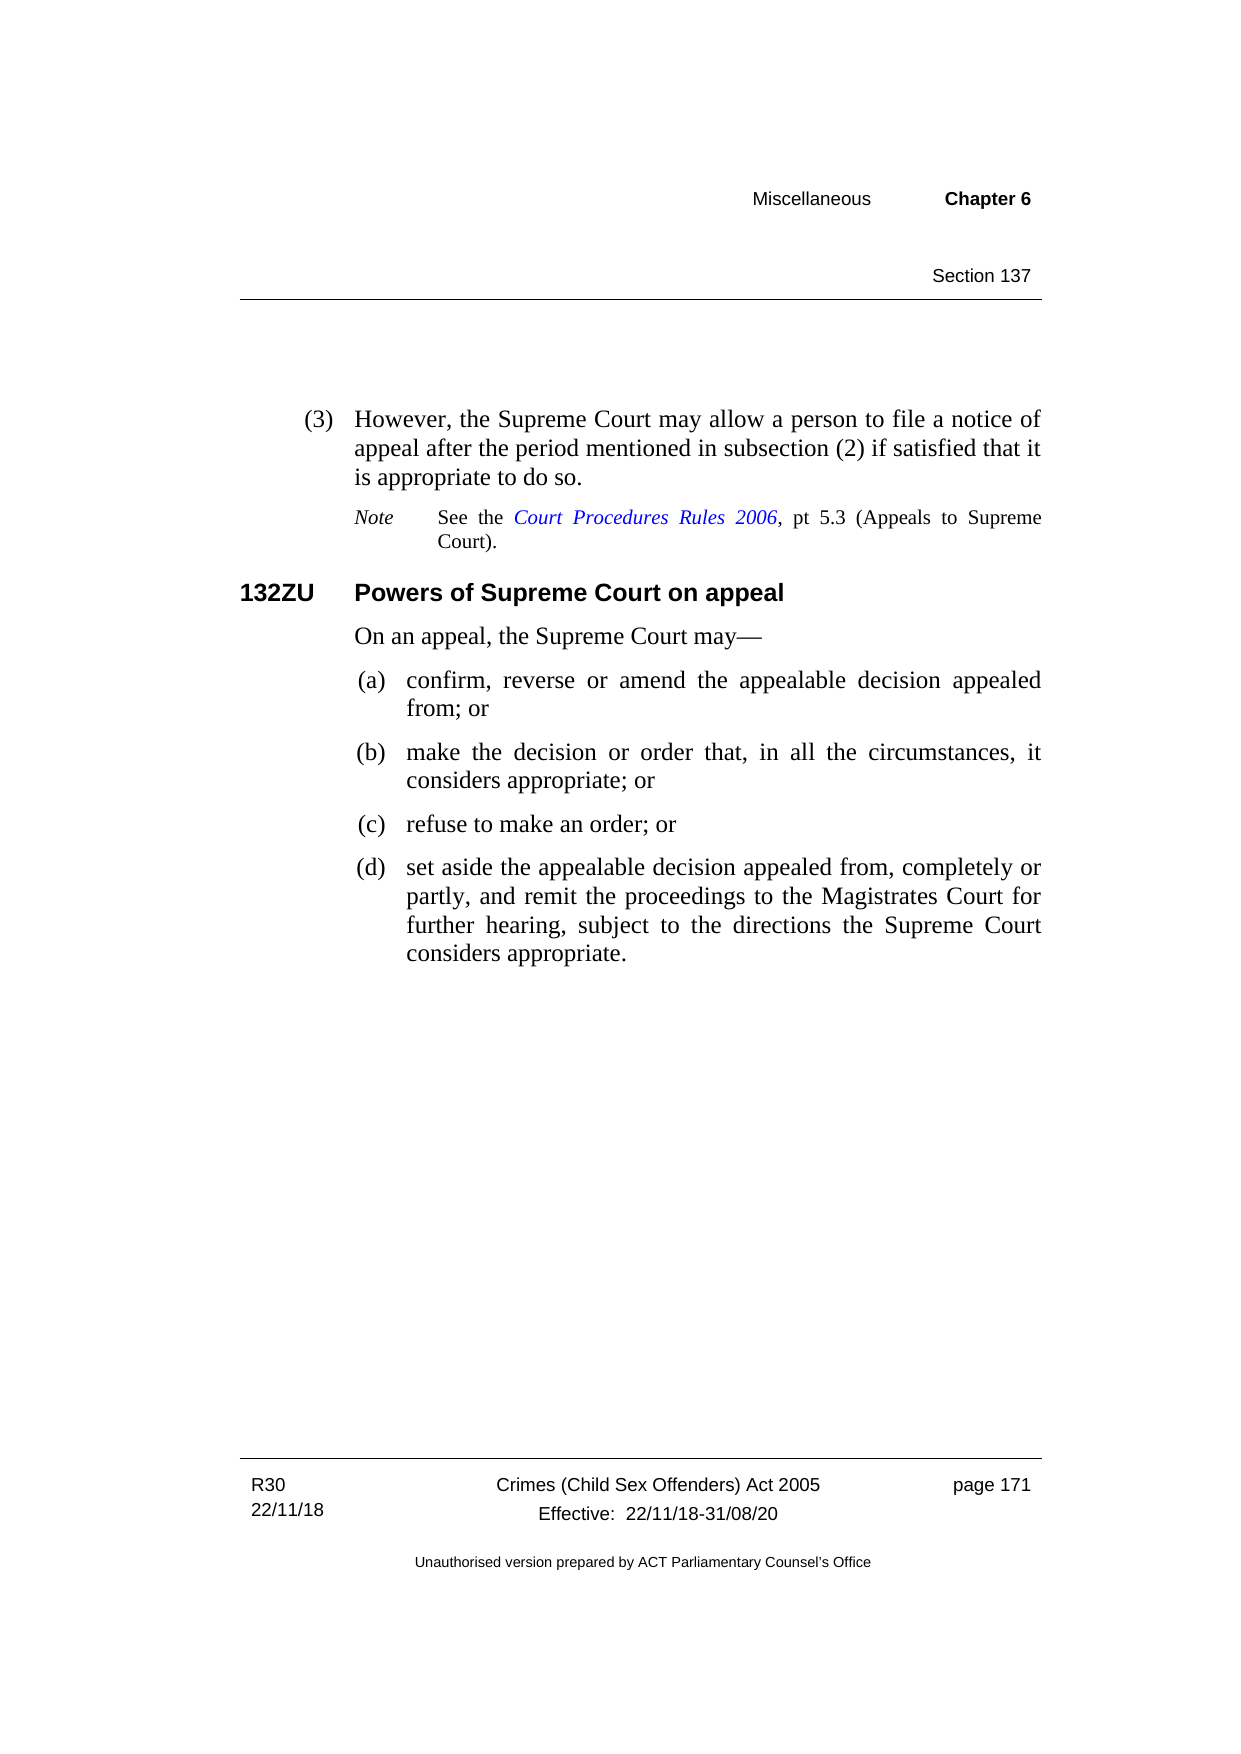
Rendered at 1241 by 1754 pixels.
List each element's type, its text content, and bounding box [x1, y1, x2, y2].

text (d) set aside the appealable decision appealed from, completely or partly, and remit the proceedings to the Magistrates Court for further hearing, subject to the directions the Supreme Court considers appropriate. [239, 852, 1042, 967]
text (c) refuse to make an order; or [239, 809, 1042, 838]
text 132ZU Powers of Supreme Court on appeal [239, 578, 1042, 607]
text (b) make the decision or order that, in all the circumstances, it considers appropriate; or [239, 737, 1042, 794]
text (3) However, the Supreme Court may allow a person to file a notice of appeal after the period mentioned in subsection (2) if satisfied that it is appropriate to do so. [239, 404, 1042, 490]
text (a) confirm, reverse or amend the appealable decision appealed from; or [239, 665, 1042, 722]
text On an appeal, the Supreme Court may— [354, 621, 1042, 650]
text Note See the Court Procedures Rules 2006, pt 5.3 (Appeals to Supreme Court). [354, 505, 1042, 553]
